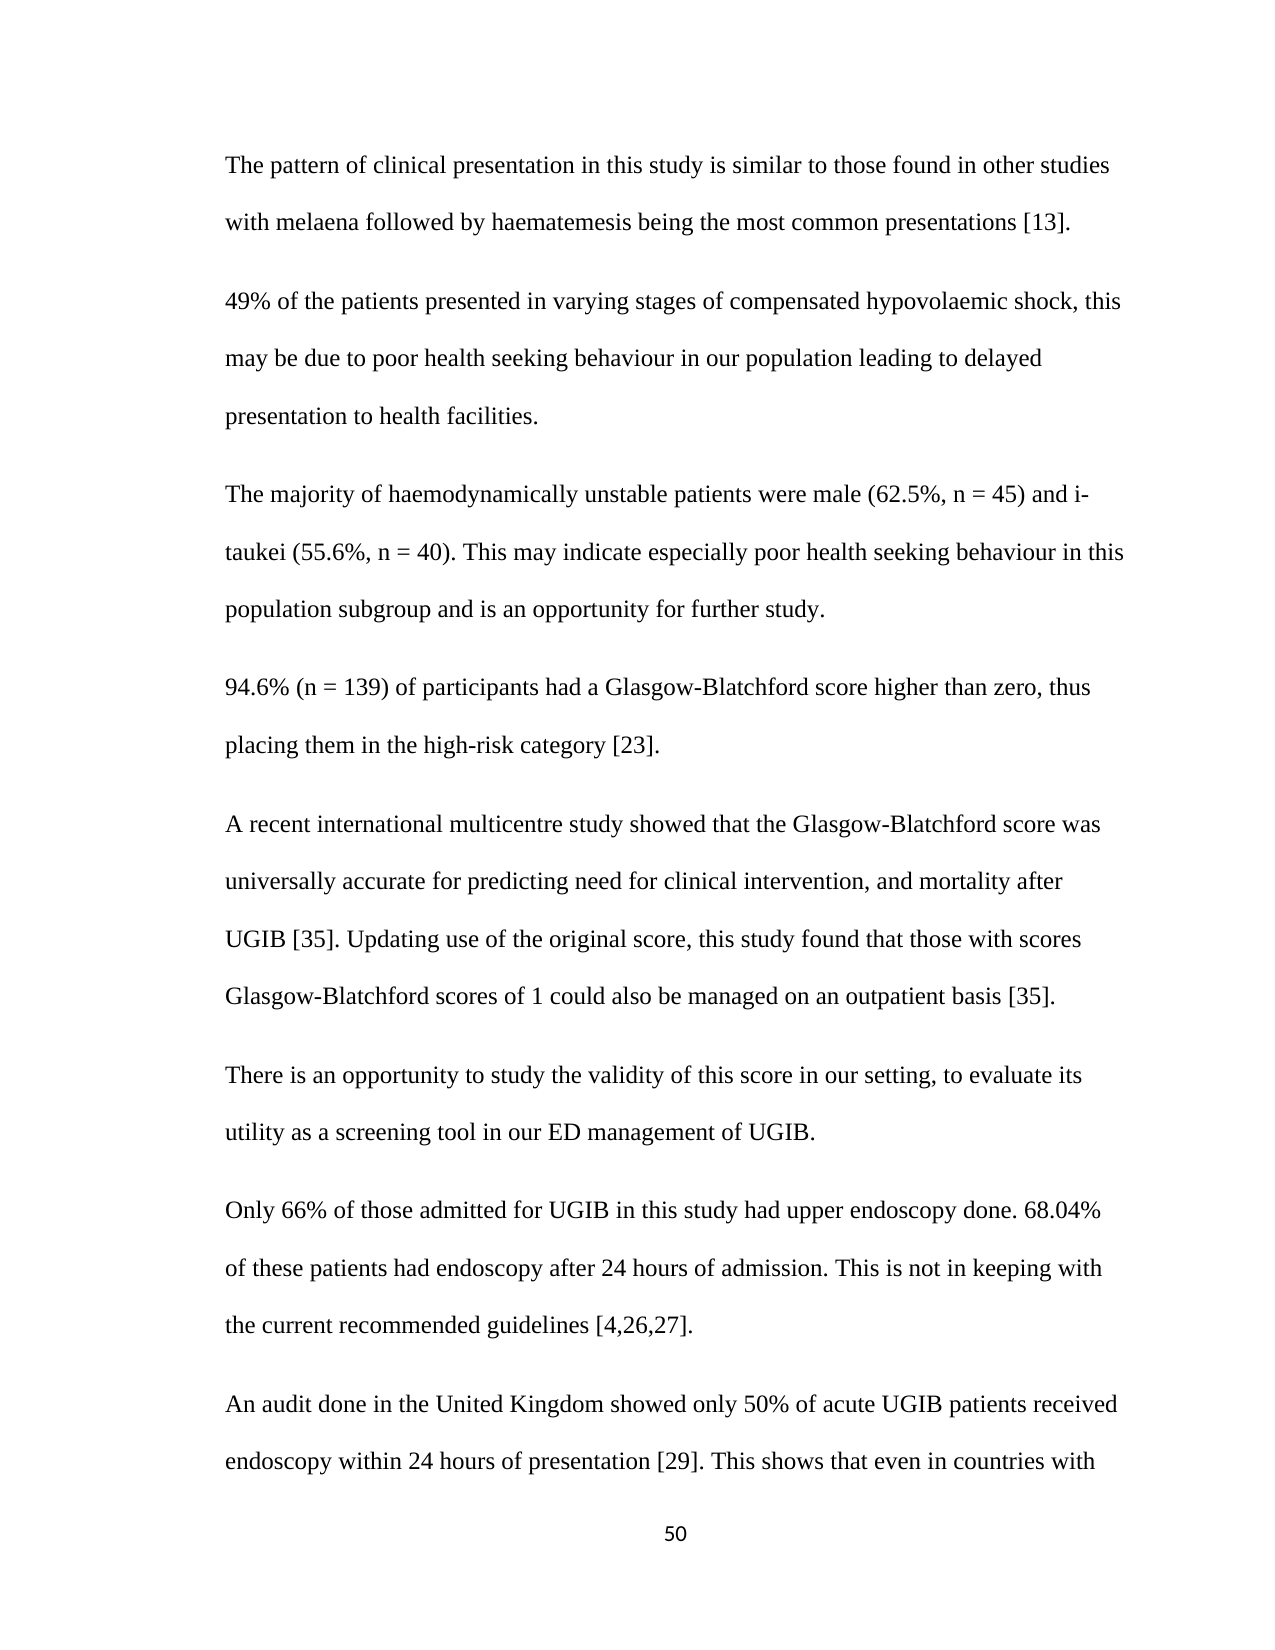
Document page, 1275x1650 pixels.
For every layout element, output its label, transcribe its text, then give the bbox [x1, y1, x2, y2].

text 49% of the patients presented in varying stages of compensated hypovolaemic shock, this may be due to poor health seeking behaviour in our population leading to delayed presentation to health facilities. [225, 286, 1125, 429]
text 94.6% (n = 139) of participants had a Glasgow-Blatchford score higher than zero, thus placing them in the high-risk category [23]. [225, 672, 1125, 759]
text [225, 1389, 1125, 1475]
text There is an opportunity to study the validity of this score in our setting, to evaluate its utility as a screening tool in our ED management of UGIB. [225, 1060, 1125, 1146]
text The majority of haemodynamically unstable patients were male (62.5%, n = 45) and i- taukei (55.6%, n = 40). This may indicate especially poor health seeking behaviour in this population subgroup and is an opportunity for further study. [225, 479, 1125, 623]
text Only 66% of those admitted for UGIB in this study had upper endoscopy done. 68.04% of these patients had endoscopy after 24 hours of admission. This is not in keeping with the current recommended guidelines [4,26,27]. [225, 1196, 1125, 1339]
text The pattern of clinical presentation in this study is similar to those found in other studies with melaena followed by haematemesis being the most common presentations [13]. [225, 150, 1125, 236]
text A recent international multicentre study showed that the Glasgow-Blatchford score was universally accurate for predicting need for clinical intervention, and mortality after UGIB [35]. Updating use of the original score, this study found that those with scores Glasgow-Blatchford scores of 1 could also be managed on an outpatient basis [35]. [225, 809, 1125, 1010]
